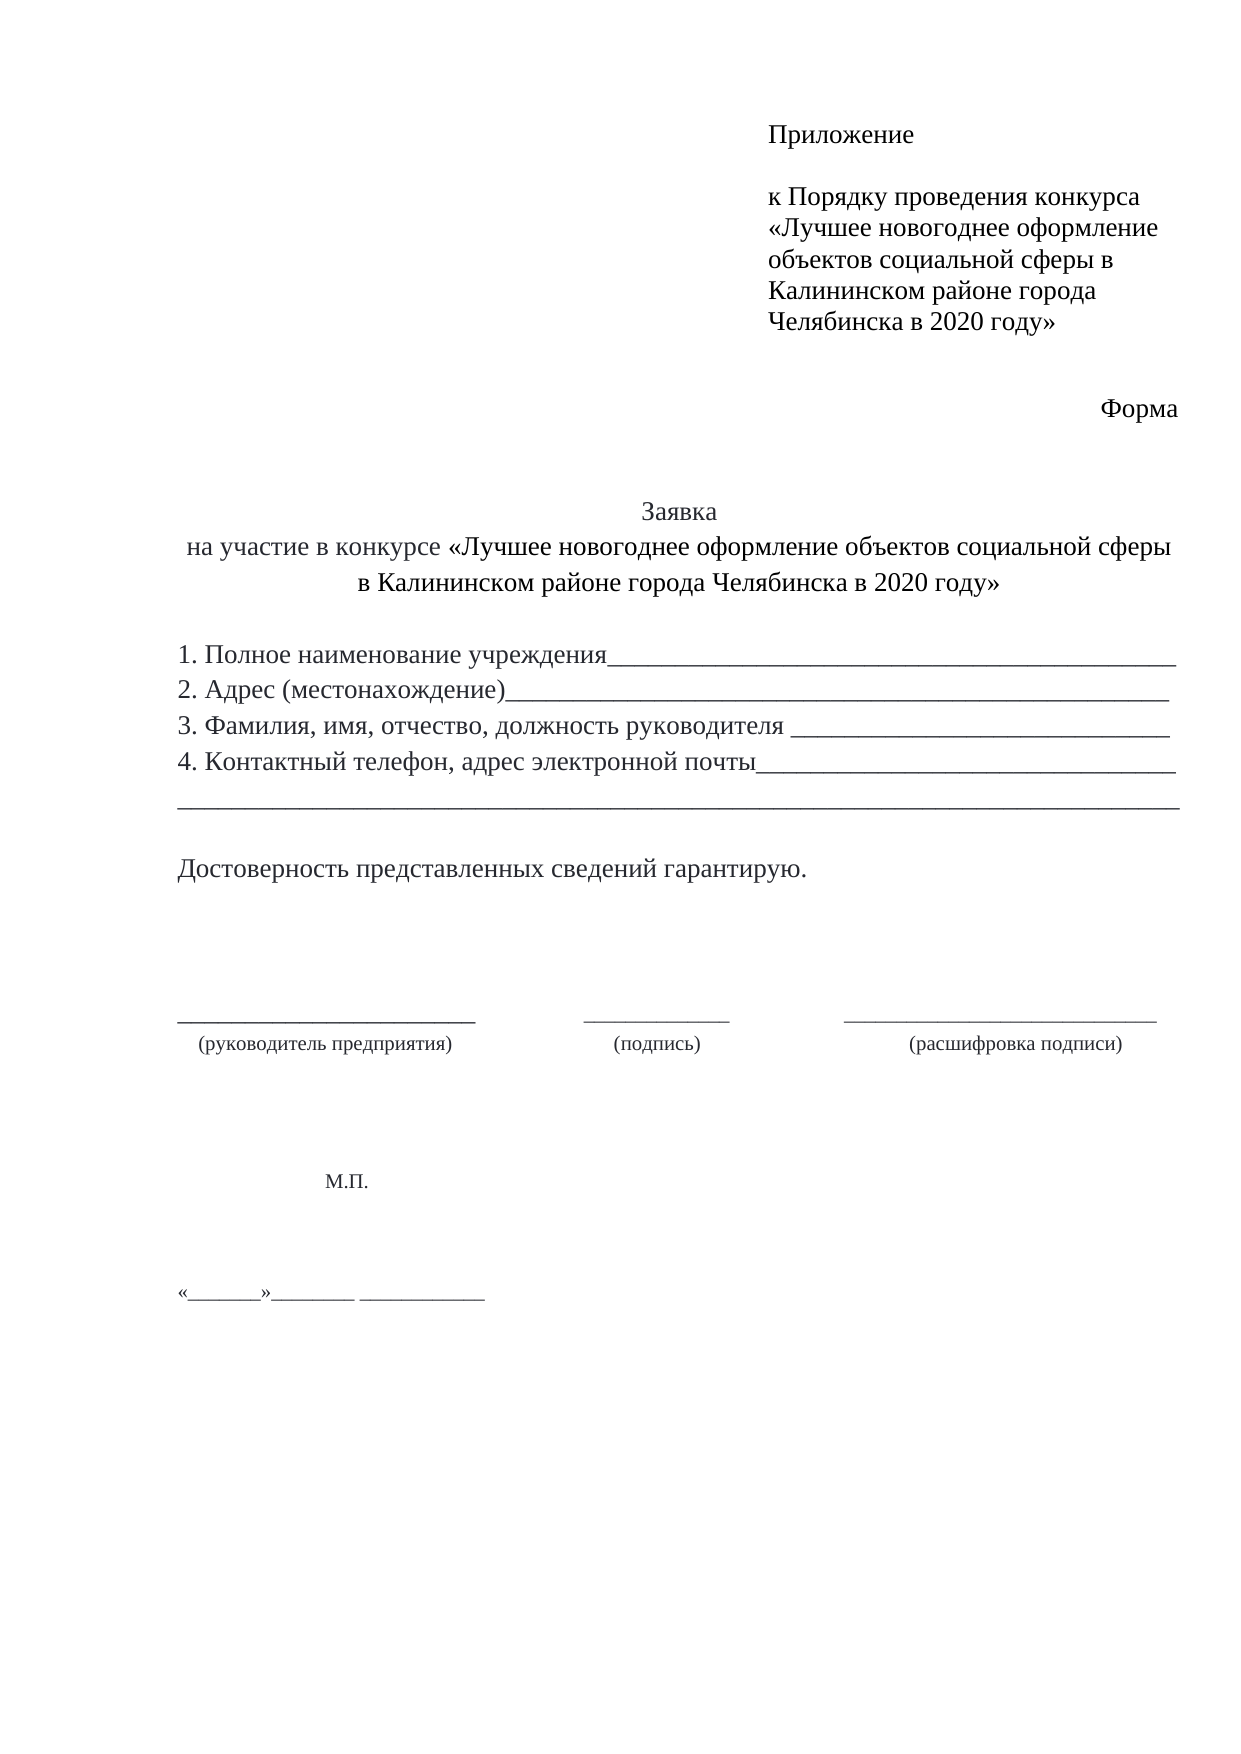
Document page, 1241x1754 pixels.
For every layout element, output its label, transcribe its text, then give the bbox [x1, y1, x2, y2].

text 3. Фамилия, имя, отчество, должность руководителя ____________________________ [177, 709, 1181, 740]
text на участие в конкурсе «Лучшее новогоднее оформление объектов социальной сферы в Калининском районе города Челябинска в 2020 году» [177, 531, 1181, 597]
text к Порядку проведения конкурса «Лучшее новогоднее оформление объектов социальной сферы в Калининском районе города Челябинска в 2020 году» [768, 180, 1181, 336]
text __________________________________________________________________________ [177, 781, 1181, 812]
text 2. Адрес (местонахождение)_________________________________________________ [177, 673, 1181, 704]
text (руководитель предприятия) (подпись) (расшифровка подписи) [177, 1031, 1181, 1055]
text 1. Полное наименование учреждения__________________________________________ [177, 638, 1181, 669]
text Форма [177, 392, 1181, 423]
text Приложение [768, 118, 1181, 149]
text ______________________ ______________ ______________________________ [177, 995, 1181, 1026]
text 4. Контактный телефон, адрес электронной почты_______________________________ [177, 745, 1181, 776]
text Достоверность представленных сведений гарантирую. [177, 852, 1181, 883]
text «_______»________ ____________ [177, 1279, 1181, 1303]
text М.П. [177, 1169, 1181, 1193]
text Заявка [177, 495, 1181, 526]
